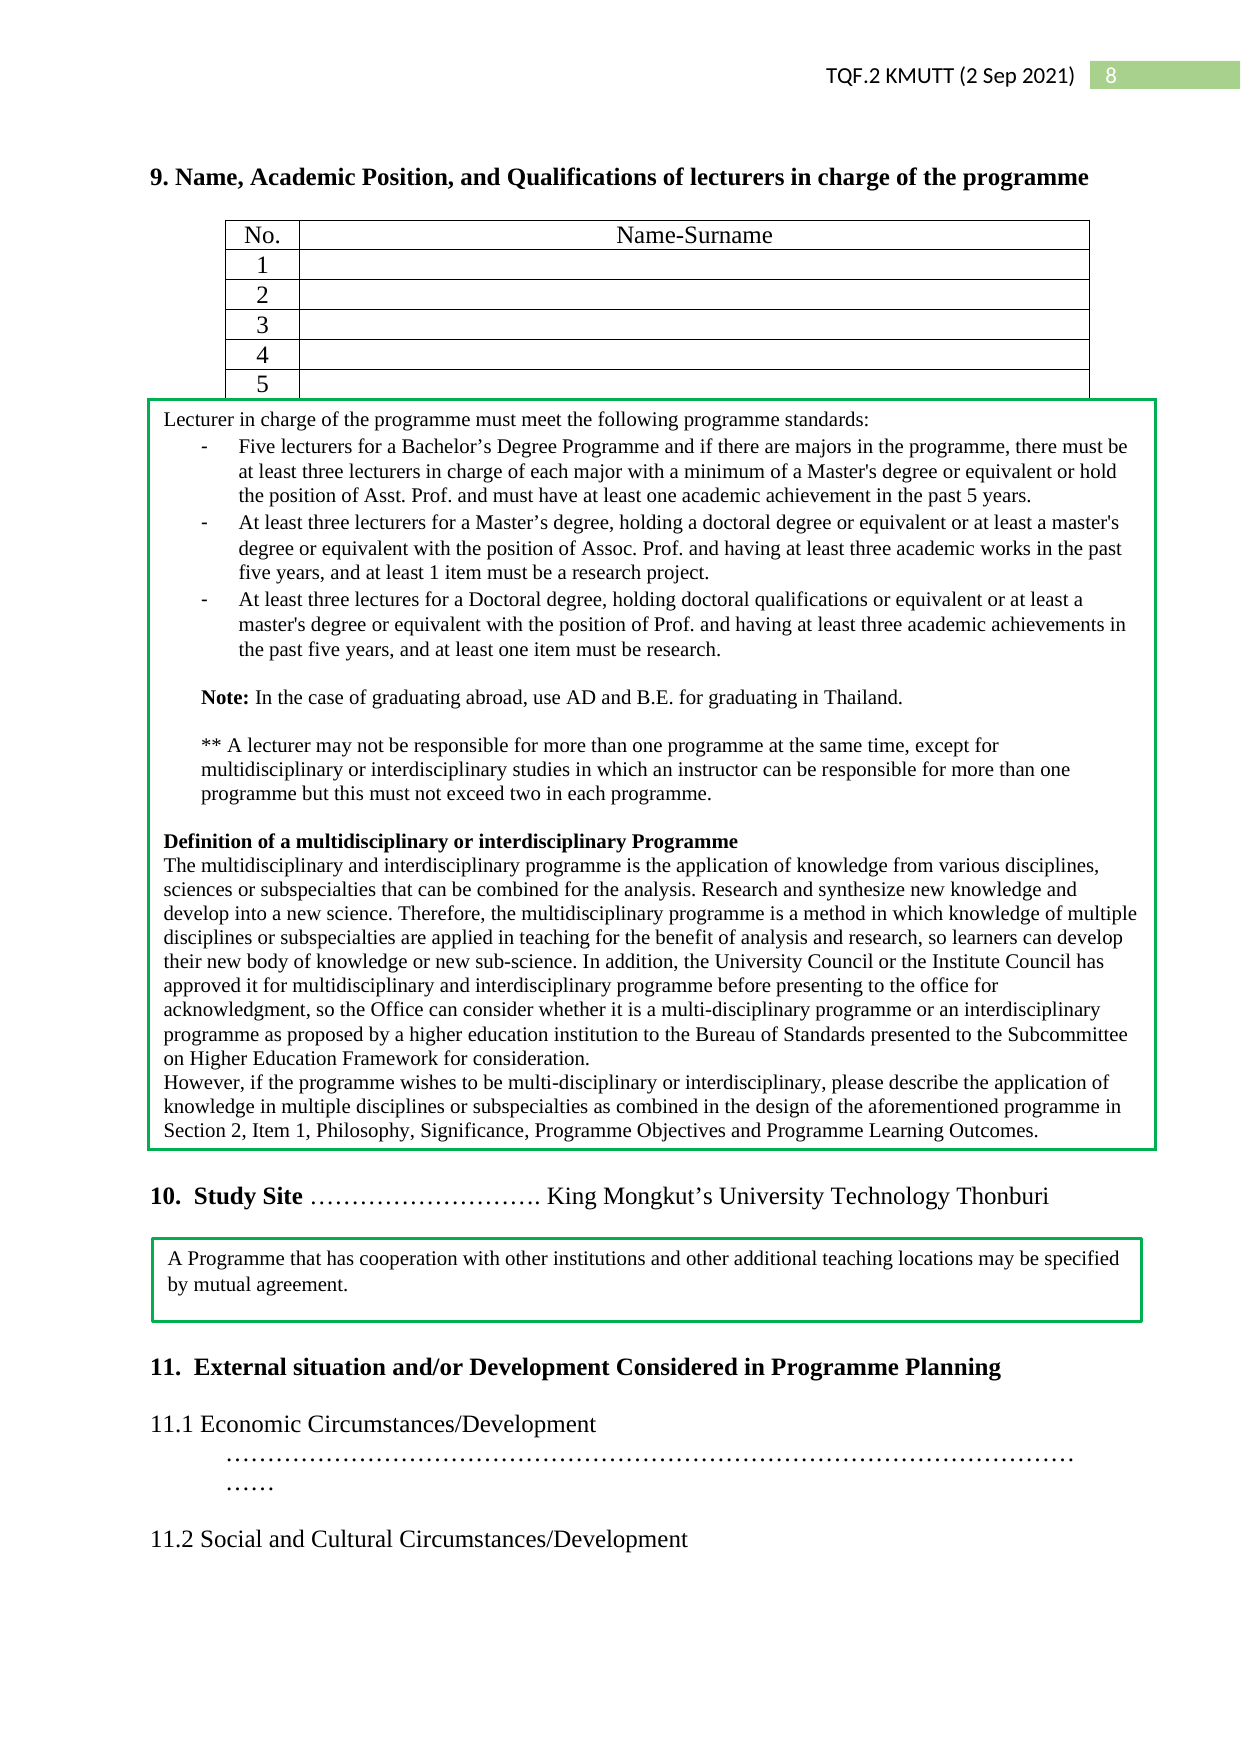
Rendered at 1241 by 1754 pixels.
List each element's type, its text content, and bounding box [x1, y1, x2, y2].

table_header No. [226, 221, 299, 249]
table_cell [300, 370, 1089, 398]
table_cell 2 [226, 280, 299, 309]
list ……………………………………………………………………………………………… [225, 1438, 1090, 1496]
table_cell [300, 340, 1089, 368]
table_cell [300, 280, 1089, 309]
table_cell [300, 250, 1089, 279]
table_cell 1 [226, 250, 299, 279]
table_cell 3 [226, 310, 299, 339]
text 11.2 Social and Cultural Circumstances/Development [150, 1524, 1090, 1553]
table_cell 4 [226, 340, 299, 368]
table_header Name-Surname [300, 221, 1089, 249]
text 11. External situation and/or Development Considered in Programme Planning [150, 1352, 1090, 1381]
table_cell 5 [226, 370, 299, 398]
text 11.1 Economic Circumstances/Development [150, 1409, 1090, 1438]
text 9. Name, Academic Position, and Qualifications of lecturers in charge of the programme [150, 162, 1090, 191]
text 10. Study Site ………………………. King Mongkut’s University Technology Thonburi [150, 1181, 1090, 1210]
table_cell [300, 310, 1089, 339]
